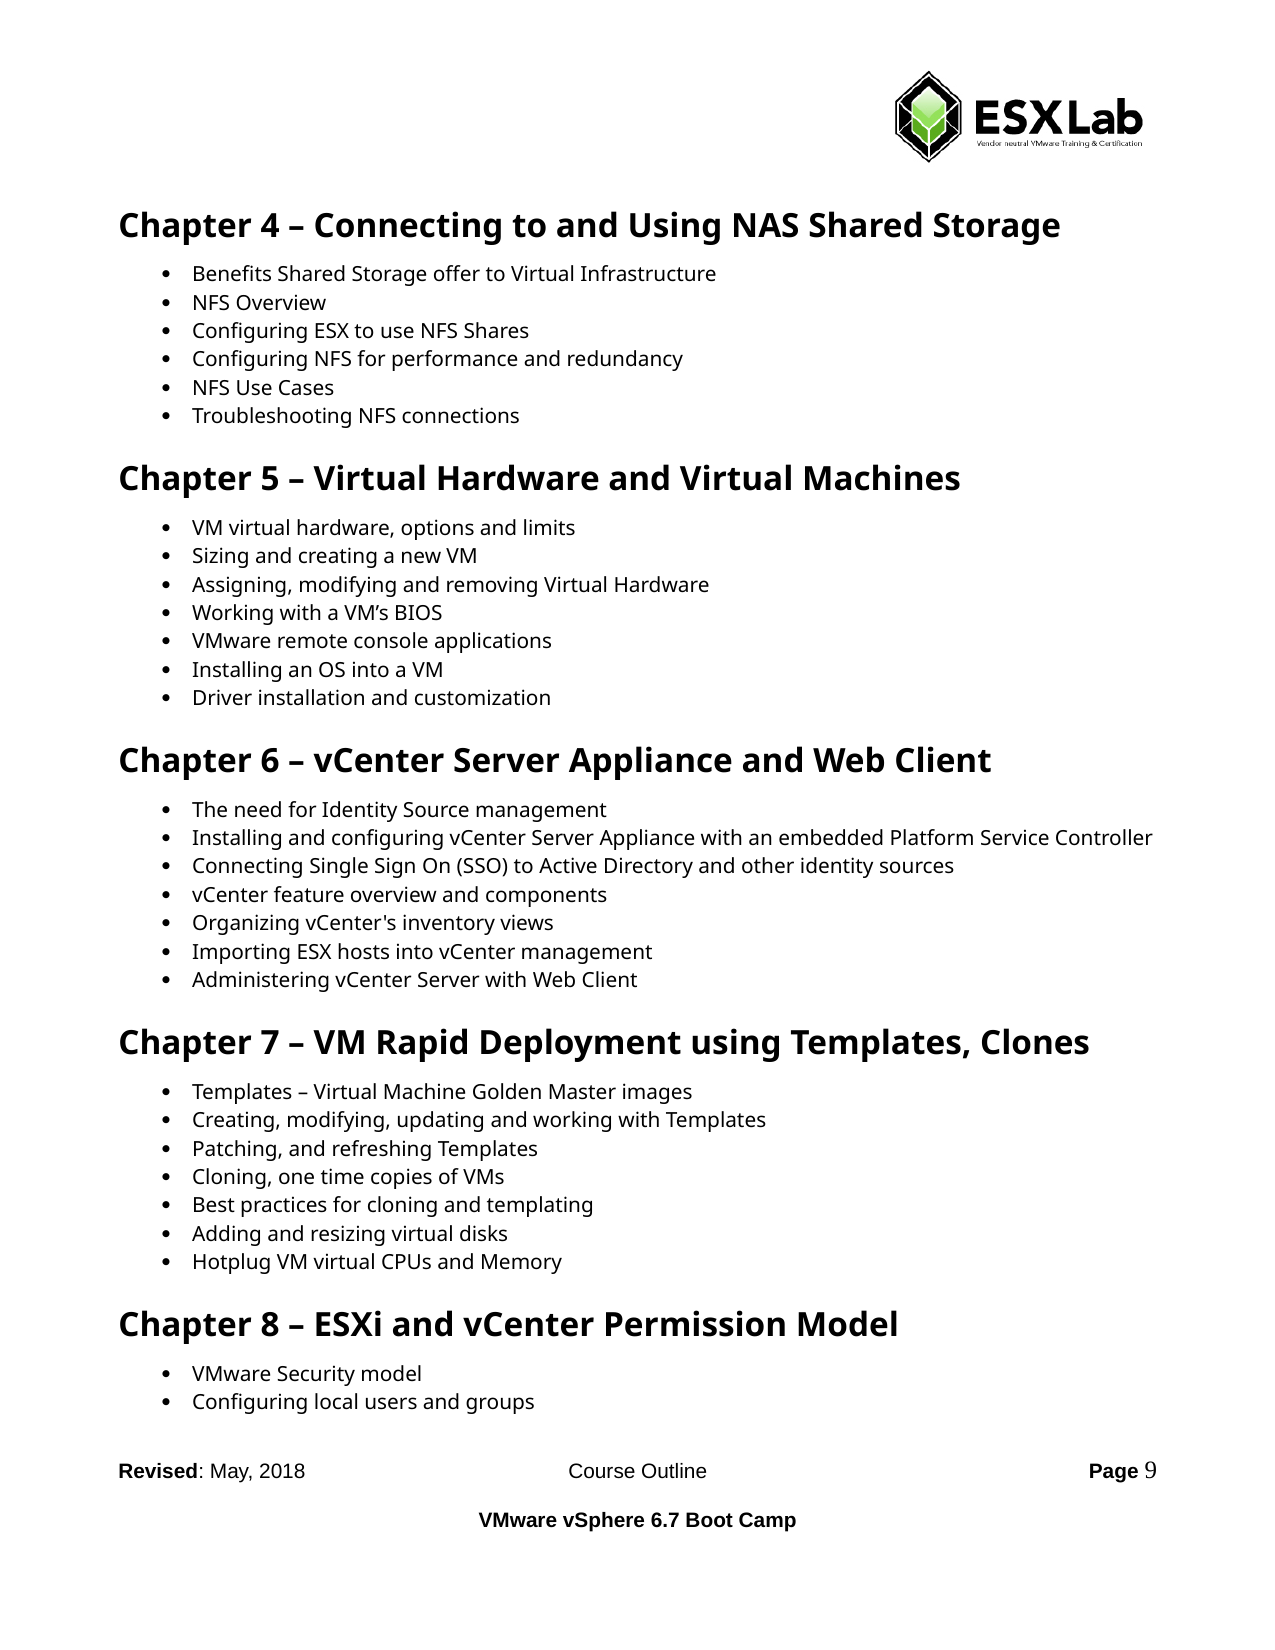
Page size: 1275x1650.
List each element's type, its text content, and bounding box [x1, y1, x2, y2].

list Hotplug VM virtual CPUs and Memory [162, 1247, 1157, 1276]
list VMware remote console applications [162, 627, 1157, 655]
subtitle Chapter 8 – ESXi and vCenter Permission Model [118, 1301, 1157, 1346]
list Working with a VM’s BIOS [162, 598, 1157, 627]
list Cloning, one time copies of VMs [162, 1162, 1157, 1191]
list Patching, and refreshing Templates [162, 1134, 1157, 1162]
list Configuring NFS for performance and redundancy [162, 344, 1157, 373]
list Best practices for cloning and templating [162, 1191, 1157, 1219]
list Adding and resizing virtual disks [162, 1219, 1157, 1247]
list Organizing vCenter's inventory views [162, 908, 1157, 937]
list Sizing and creating a new VM [162, 541, 1157, 570]
list Driver installation and customization [162, 683, 1157, 712]
subtitle Chapter 4 – Connecting to and Using NAS Shared Storage [118, 201, 1157, 247]
list VM virtual hardware, options and limits [162, 513, 1157, 541]
list Creating, modifying, updating and working with Templates [162, 1105, 1157, 1134]
list Assigning, modifying and removing Virtual Hardware [162, 570, 1157, 598]
list Installing an OS into a VM [162, 655, 1157, 683]
list The need for Identity Source management [162, 795, 1157, 823]
list Templates – Virtual Machine Golden Master images [162, 1077, 1157, 1105]
list Benefits Shared Storage offer to Virtual Infrastructure [162, 259, 1157, 288]
list Configuring ESX to use NFS Shares [162, 316, 1157, 344]
list vCenter feature overview and components [162, 880, 1157, 908]
picture [884, 62, 1155, 167]
subtitle Chapter 5 – Virtual Hardware and Virtual Machines [118, 455, 1157, 500]
subtitle Chapter 7 – VM Rapid Deployment using Templates, Clones [118, 1019, 1157, 1064]
list Configuring local users and groups [162, 1387, 1157, 1416]
subtitle Chapter 6 – vCenter Server Appliance and Web Client [118, 737, 1157, 782]
list Troubleshooting NFS connections [162, 401, 1157, 430]
list Installing and configuring vCenter Server Appliance with an embedded Platform Service Controller [162, 823, 1157, 852]
list Importing ESX hosts into vCenter management [162, 937, 1157, 965]
list NFS Use Cases [162, 373, 1157, 401]
list Administering vCenter Server with Web Client [162, 965, 1157, 994]
list VMware Security model [162, 1359, 1157, 1387]
list Connecting Single Sign On (SSO) to Active Directory and other identity sources [162, 852, 1157, 880]
list NFS Overview [162, 288, 1157, 316]
